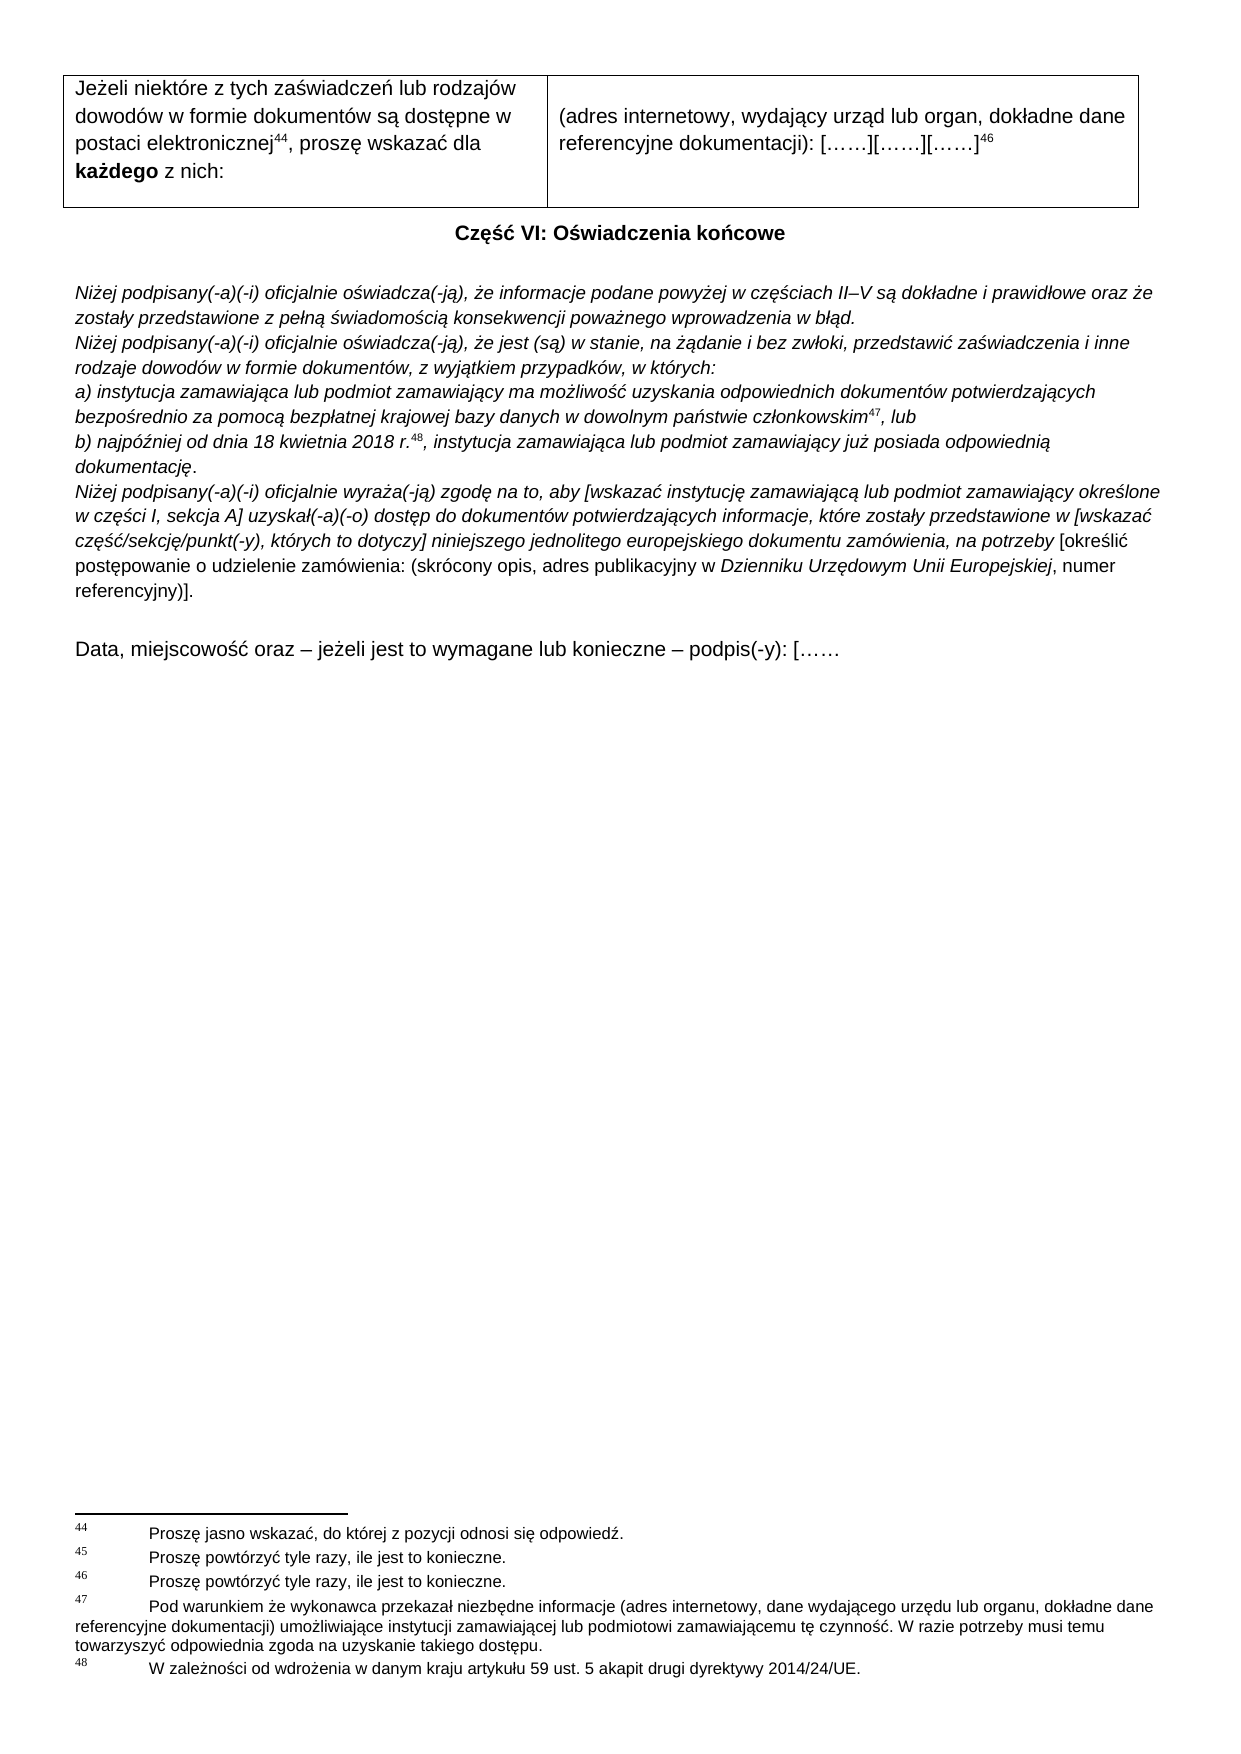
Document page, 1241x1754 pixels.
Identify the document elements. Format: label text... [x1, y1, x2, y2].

text Niżej podpisany(-a)(-i) oficjalnie oświadcza(-ją), że informacje podane powyżej w częściach II–V są dokładne i prawidłowe oraz że zostały przedstawione z pełną świadomością konsekwencji poważnego wprowadzenia w błąd. [75, 282, 1165, 328]
text Data, miejscowość oraz – jeżeli jest to wymagane lub konieczne – podpis(-y): […… [75, 637, 1165, 661]
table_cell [64, 76, 547, 207]
text Niżej podpisany(-a)(-i) oficjalnie wyraża(-ją) zgodę na to, aby [wskazać instytucję zamawiającą lub podmiot zamawiający określone w części I, sekcja A] uzyskał(-a)(-o) dostęp do dokumentów potwierdzających informacje, które zostały przedstawione w [wskazać część/sekcję/punkt(-y), których to dotyczy] niniejszego jednolitego europejskiego dokumentu zamówienia, na potrzeby [określić postępowanie o udzielenie zamówienia: (skrócony opis, adres publikacyjny w Dzienniku Urzędowym Unii Europejskiej, numer referencyjny)]. [75, 481, 1165, 601]
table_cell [548, 76, 1138, 207]
text a) instytucja zamawiająca lub podmiot zamawiający ma możliwość uzyskania odpowiednich dokumentów potwierdzających bezpośrednio za pomocą bezpłatnej krajowej bazy danych w dowolnym państwie członkowskim, lub [75, 381, 1165, 428]
text Część VI: Oświadczenia końcowe [75, 221, 1165, 245]
text b) najpóźniej od dnia 18 kwietnia 2018 r., instytucja zamawiająca lub podmiot zamawiający już posiada odpowiednią dokumentację. [75, 431, 1165, 477]
text Niżej podpisany(-a)(-i) oficjalnie oświadcza(-ją), że jest (są) w stanie, na żądanie i bez zwłoki, przedstawić zaświadczenia i inne rodzaje dowodów w formie dokumentów, z wyjątkiem przypadków, w których: [75, 332, 1165, 378]
